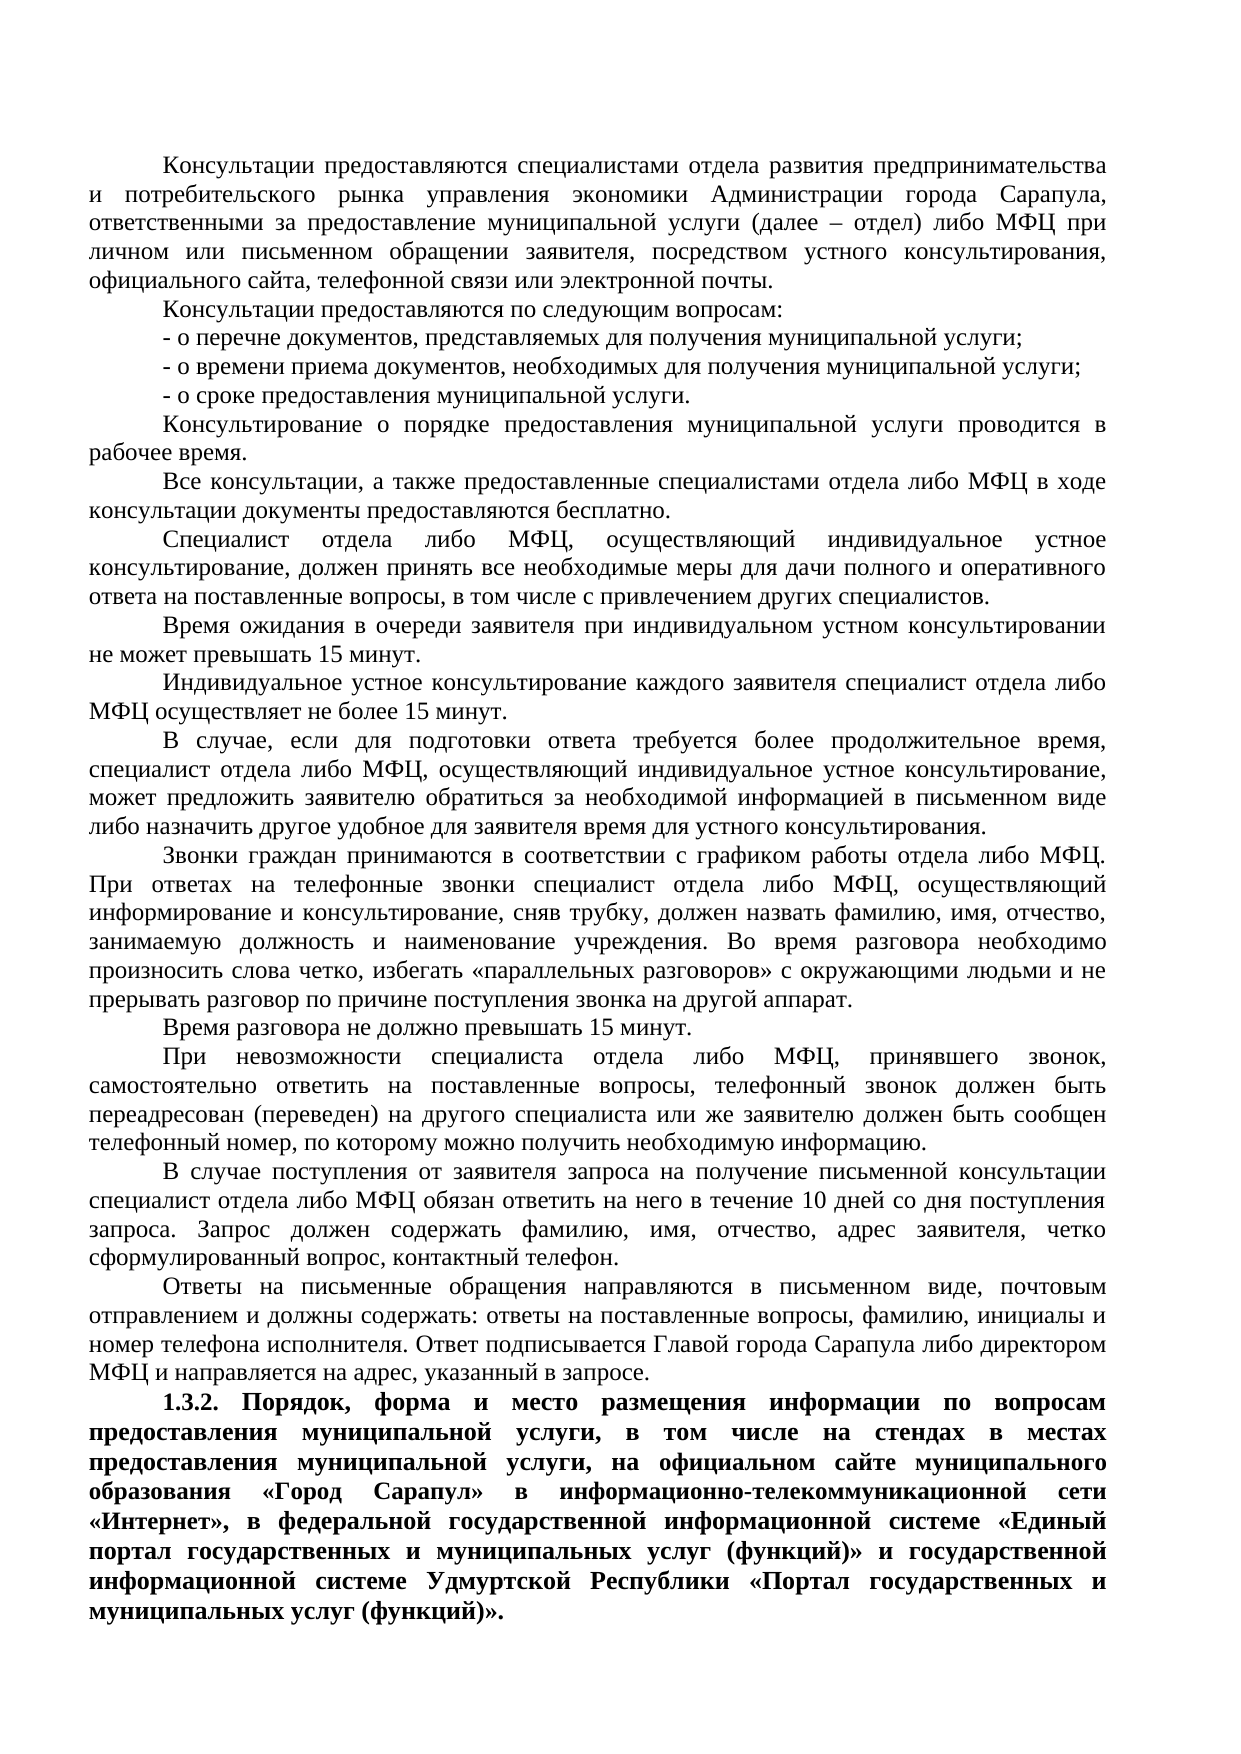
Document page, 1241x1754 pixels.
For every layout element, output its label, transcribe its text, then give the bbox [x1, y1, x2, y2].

text При невозможности специалиста отдела либо МФЦ, принявшего звонок, самостоятельно ответить на поставленные вопросы, телефонный звонок должен быть переадресован (переведен) на другого специалиста или же заявителю должен быть сообщен телефонный номер, по которому можно получить необходимую информацию. [89, 1041, 1107, 1156]
text - о сроке предоставления муниципальной услуги. [89, 380, 1107, 409]
text Все консультации, а также предоставленные специалистами отдела либо МФЦ в ходе консультации документы предоставляются бесплатно. [89, 466, 1107, 524]
text Звонки граждан принимаются в соответствии с графиком работы отдела либо МФЦ. При ответах на телефонные звонки специалист отдела либо МФЦ, осуществляющий информирование и консультирование, сняв трубку, должен назвать фамилию, имя, отчество, занимаемую должность и наименование учреждения. Во время разговора необходимо произносить слова четко, избегать «параллельных разговоров» с окружающими людьми и не прерывать разговор по причине поступления звонка на другой аппарат. [89, 840, 1107, 1012]
text Консультации предоставляются специалистами отдела развития предпринимательства и потребительского рынка управления экономики Администрации города Сарапула, ответственными за предоставление муниципальной услуги (далее – отдел) либо МФЦ при личном или письменном обращении заявителя, посредством устного консультирования, официального сайта, телефонной связи или электронной почты. [89, 150, 1107, 294]
text - о времени приема документов, необходимых для получения муниципальной услуги; [89, 351, 1107, 380]
text Время разговора не должно превышать 15 минут. [89, 1012, 1107, 1041]
text Консультации предоставляются по следующим вопросам: [89, 294, 1107, 322]
text 1.3.2. Порядок, форма и место размещения информации по вопросам предоставления муниципальной услуги, в том числе на стендах в местах предоставления муниципальной услуги, на официальном сайте муниципального образования «Город Сарапул» в информационно-телекоммуникационной сети «Интернет», в федеральной государственной информационной системе «Единый портал государственных и муниципальных услуг (функций)» и государственной информационной системе Удмуртской Республики «Портал государственных и муниципальных услуг (функций)». [89, 1386, 1107, 1625]
text Ответы на письменные обращения направляются в письменном виде, почтовым отправлением и должны содержать: ответы на поставленные вопросы, фамилию, инициалы и номер телефона исполнителя. Ответ подписывается Главой города Сарапула либо директором МФЦ и направляется на адрес, указанный в запросе. [89, 1271, 1107, 1386]
text Специалист отдела либо МФЦ, осуществляющий индивидуальное устное консультирование, должен принять все необходимые меры для дачи полного и оперативного ответа на поставленные вопросы, в том числе с привлечением других специалистов. [89, 524, 1107, 610]
text Индивидуальное устное консультирование каждого заявителя специалист отдела либо МФЦ осуществляет не более 15 минут. [89, 667, 1107, 725]
text - о перечне документов, представляемых для получения муниципальной услуги; [89, 322, 1107, 351]
text В случае поступления от заявителя запроса на получение письменной консультации специалист отдела либо МФЦ обязан ответить на него в течение 10 дней со дня поступления запроса. Запрос должен содержать фамилию, имя, отчество, адрес заявителя, четко сформулированный вопрос, контактный телефон. [89, 1156, 1107, 1271]
text В случае, если для подготовки ответа требуется более продолжительное время, специалист отдела либо МФЦ, осуществляющий индивидуальное устное консультирование, может предложить заявителю обратиться за необходимой информацией в письменном виде либо назначить другое удобное для заявителя время для устного консультирования. [89, 725, 1107, 840]
text Консультирование о порядке предоставления муниципальной услуги проводится в рабочее время. [89, 409, 1107, 466]
text Время ожидания в очереди заявителя при индивидуальном устном консультировании не может превышать 15 минут. [89, 610, 1107, 667]
